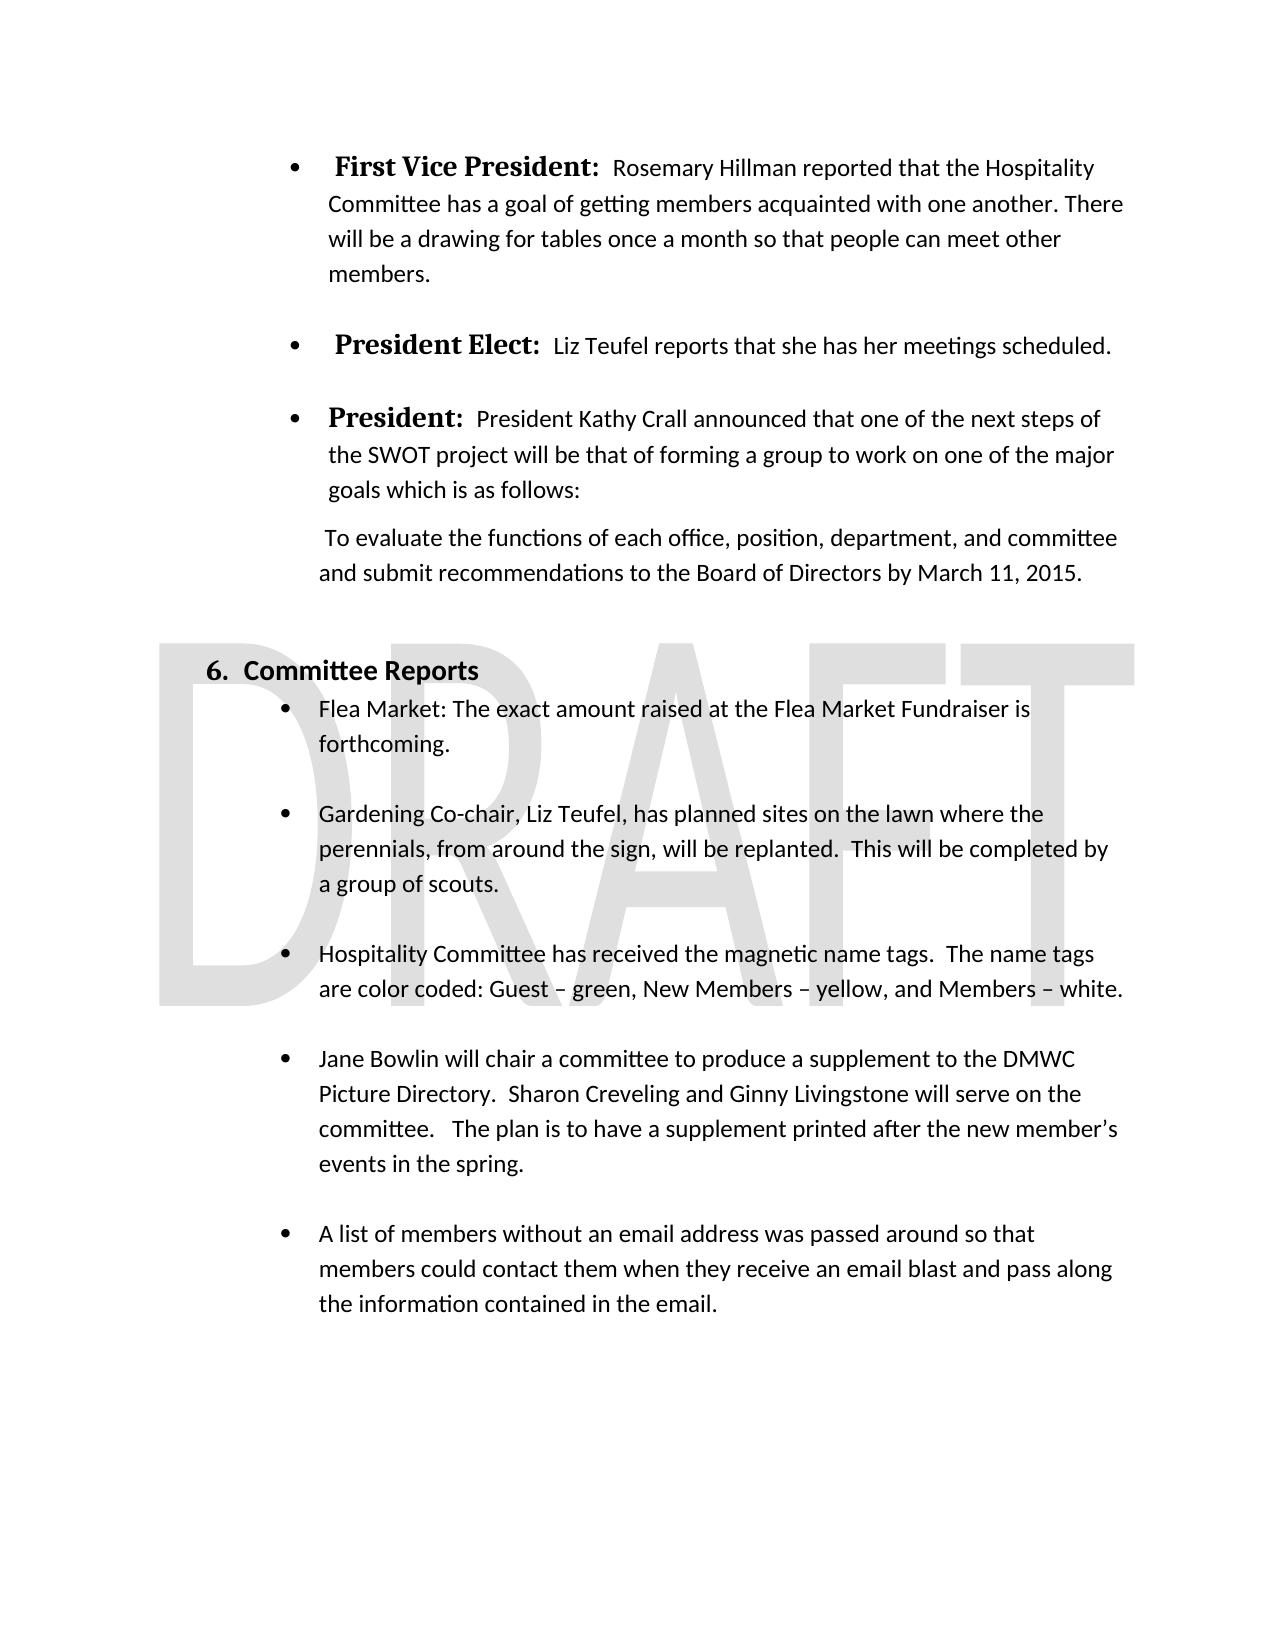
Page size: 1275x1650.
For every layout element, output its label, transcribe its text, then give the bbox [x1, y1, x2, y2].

list President Elect: Liz Teufel reports that she has her meetings scheduled. [291, 328, 1125, 362]
list First Vice President: Rosemary Hillman reported that the Hospitality Committee has a goal of getting members acquainted with one another. There will be a drawing for tables once a month so that people can meet other members. [291, 150, 1125, 288]
list Jane Bowlin will chair a committee to produce a supplement to the DMWC Picture Directory. Sharon Creveling and Ginny Livingstone will serve on the committee. The plan is to have a supplement printed after the new member’s events in the spring. [281, 1043, 1125, 1178]
list Committee Reports [206, 652, 1125, 688]
list A list of members without an email address was passed around so that members could contact them when they receive an email blast and pass along the information contained in the email. [281, 1218, 1125, 1318]
list President: President Kathy Crall announced that one of the next steps of the SWOT project will be that of forming a group to work on one of the major goals which is as follows: [291, 402, 1125, 505]
text To evaluate the functions of each office, position, department, and committee and submit recommendations to the Board of Directors by March 11, 2015. [319, 522, 1125, 588]
list Hospitality Committee has received the magnetic name tags. The name tags are color coded: Guest – green, New Members – yellow, and Members – white. [281, 938, 1125, 1003]
list Flea Market: The exact amount raised at the Flea Market Fundraiser is forthcoming. [281, 693, 1125, 758]
list Gardening Co-chair, Liz Teufel, has planned sites on the lawn where the perennials, from around the sign, will be replanted. This will be completed by a group of scouts. [281, 798, 1125, 898]
